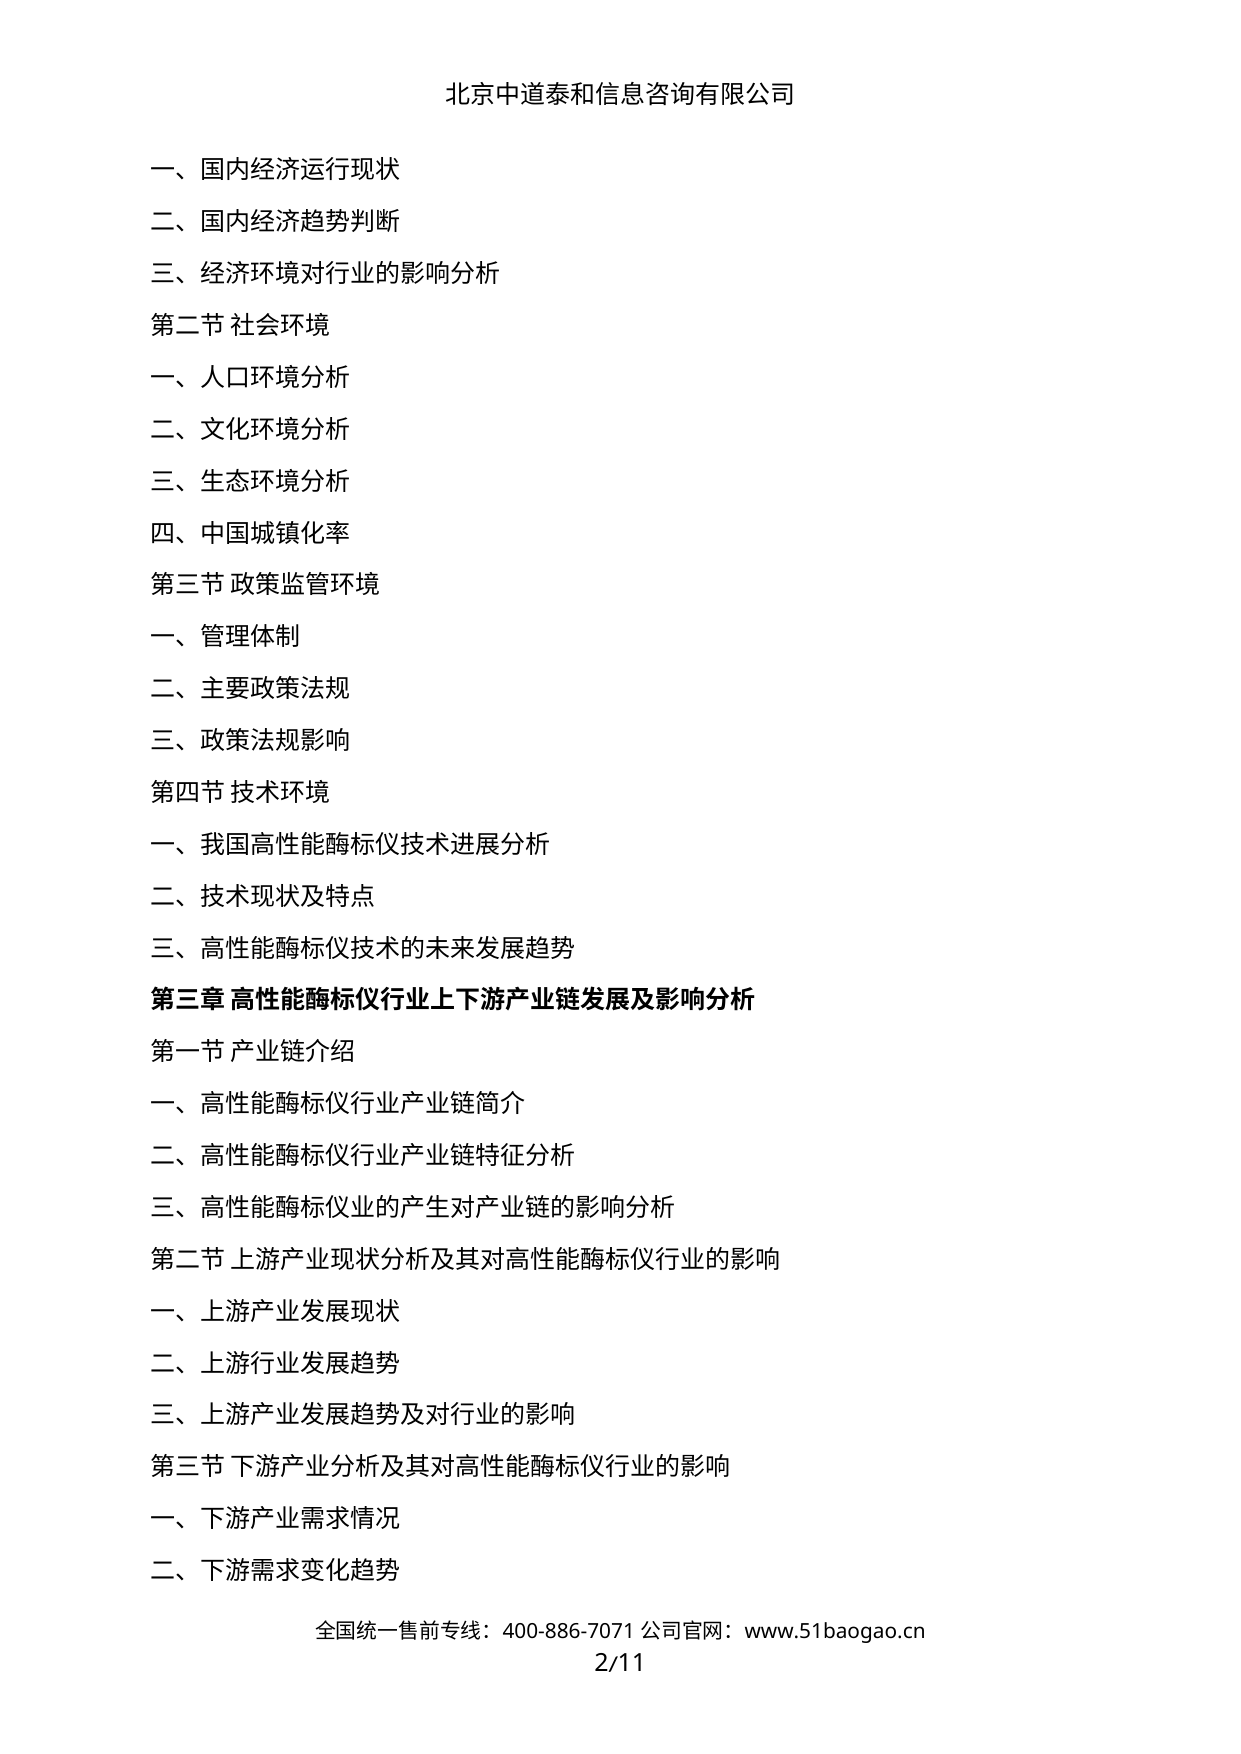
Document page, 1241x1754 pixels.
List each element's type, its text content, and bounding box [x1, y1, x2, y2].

text 第一节 产业链介绍 [150, 1032, 1090, 1068]
text 第三章 高性能酶标仪行业上下游产业链发展及影响分析 [150, 980, 1090, 1016]
text 第二节 上游产业现状分析及其对高性能酶标仪行业的影响 [150, 1239, 1090, 1276]
text 一、国内经济运行现状 [150, 150, 1090, 186]
text 二、文化环境分析 [150, 409, 1090, 446]
text 二、技术现状及特点 [150, 876, 1090, 912]
text 三、高性能酶标仪业的产生对产业链的影响分析 [150, 1187, 1090, 1224]
text 四、中国城镇化率 [150, 513, 1090, 549]
text 三、经济环境对行业的影响分析 [150, 254, 1090, 290]
text 第四节 技术环境 [150, 772, 1090, 809]
text 一、下游产业需求情况 [150, 1499, 1090, 1535]
text 三、高性能酶标仪技术的未来发展趋势 [150, 928, 1090, 964]
text 二、国内经济趋势判断 [150, 202, 1090, 238]
text 第二节 社会环境 [150, 306, 1090, 342]
text 三、政策法规影响 [150, 721, 1090, 757]
text 第三节 下游产业分析及其对高性能酶标仪行业的影响 [150, 1447, 1090, 1483]
text 一、人口环境分析 [150, 357, 1090, 394]
text 二、下游需求变化趋势 [150, 1551, 1090, 1587]
text 一、上游产业发展现状 [150, 1291, 1090, 1327]
text 三、生态环境分析 [150, 461, 1090, 497]
text 二、上游行业发展趋势 [150, 1343, 1090, 1379]
text 一、管理体制 [150, 617, 1090, 653]
text 第三节 政策监管环境 [150, 565, 1090, 601]
text 三、上游产业发展趋势及对行业的影响 [150, 1395, 1090, 1431]
text 二、主要政策法规 [150, 669, 1090, 705]
text 二、高性能酶标仪行业产业链特征分析 [150, 1136, 1090, 1172]
text 一、我国高性能酶标仪技术进展分析 [150, 824, 1090, 861]
text 一、高性能酶标仪行业产业链简介 [150, 1084, 1090, 1120]
